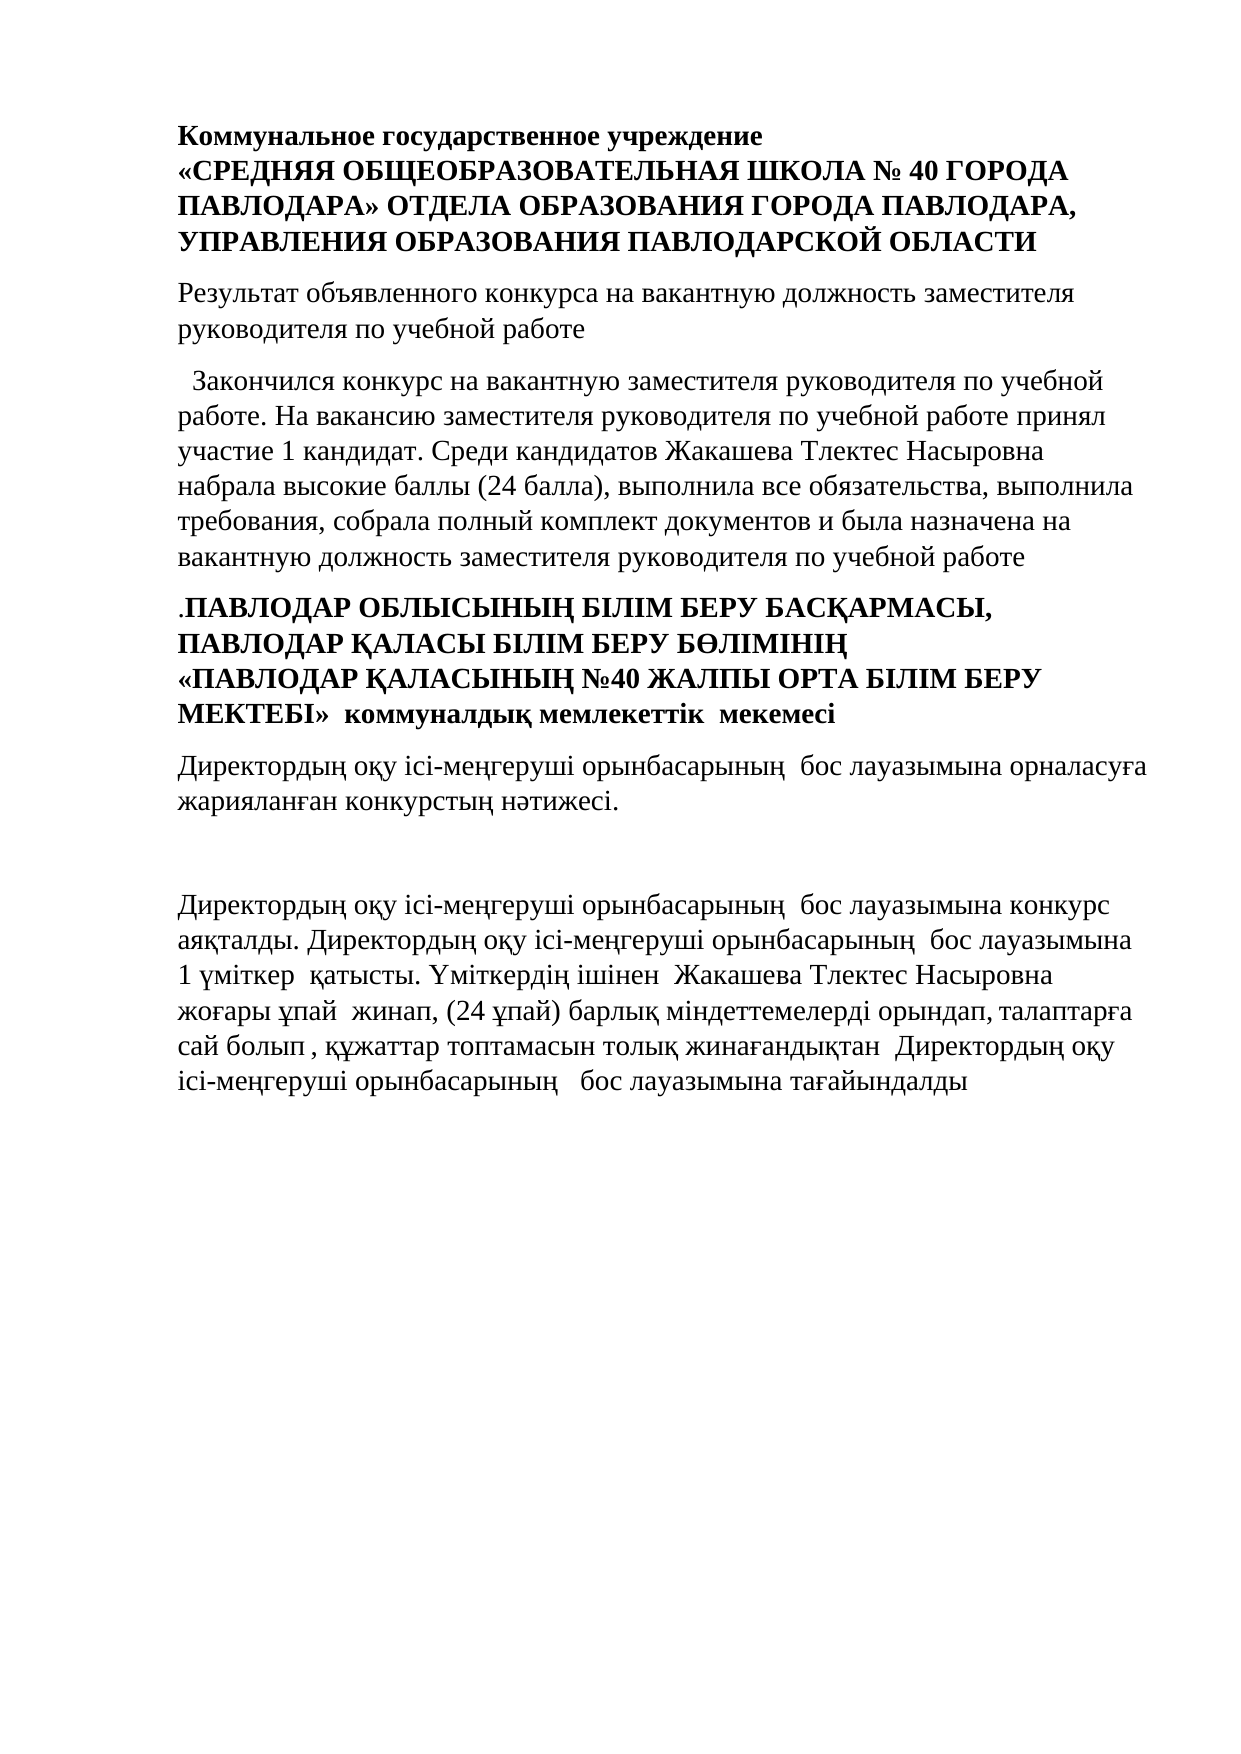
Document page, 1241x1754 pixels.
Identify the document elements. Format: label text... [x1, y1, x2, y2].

text Результат объявленного конкурса на вакантную должность заместителя руководителя по учебной работе [177, 276, 1152, 344]
text .ПАВЛОДАР ОБЛЫСЫНЫҢ БІЛІМ БЕРУ БАСҚАРМАСЫ, ПАВЛОДАР ҚАЛАСЫ БІЛІМ БЕРУ БӨЛІМІНІҢ «ПАВЛОДАР ҚАЛАСЫНЫҢ №40 ЖАЛПЫ ОРТА БІЛІМ БЕРУ МЕКТЕБІ» коммуналдық мемлекеттік мекемесі [177, 591, 1152, 730]
text Коммунальное государственное учреждение «СРЕДНЯЯ ОБЩЕОБРАЗОВАТЕЛЬНАЯ ШКОЛА № 40 ГОРОДА ПАВЛОДАРА» ОТДЕЛА ОБРАЗОВАНИЯ ГОРОДА ПАВЛОДАРА, УПРАВЛЕНИЯ ОБРАЗОВАНИЯ ПАВЛОДАРСКОЙ ОБЛАСТИ [177, 118, 1152, 257]
text Директордың оқу ісі-меңгеруші орынбасарының бос лауазымына конкурс аяқталды. Директордың оқу ісі-меңгеруші орынбасарының бос лауазымына 1 үміткер қатысты. Үміткердің ішінен Жакашева Тлектес Насыровна жоғары ұпай жинап, (24 ұпай) барлық міндеттемелерді орындап, талаптарға сай болып , құжаттар топтамасын толық жинағандықтан Директордың оқу ісі-меңгеруші орынбасарының бос лауазымына тағайындалды [177, 887, 1152, 1097]
text Директордың оқу ісі-меңгеруші орынбасарының бос лауазымына орналасуға жарияланған конкурстың нәтижесі. [177, 748, 1152, 817]
text Закончился конкурс на вакантную заместителя руководителя по учебной работе. На вакансию заместителя руководителя по учебной работе принял участие 1 кандидат. Среди кандидатов Жакашева Тлектес Насыровна набрала высокие баллы (24 балла), выполнила все обязательства, выполнила требования, собрала полный комплект документов и была назначена на вакантную должность заместителя руководителя по учебной работе [177, 363, 1152, 572]
